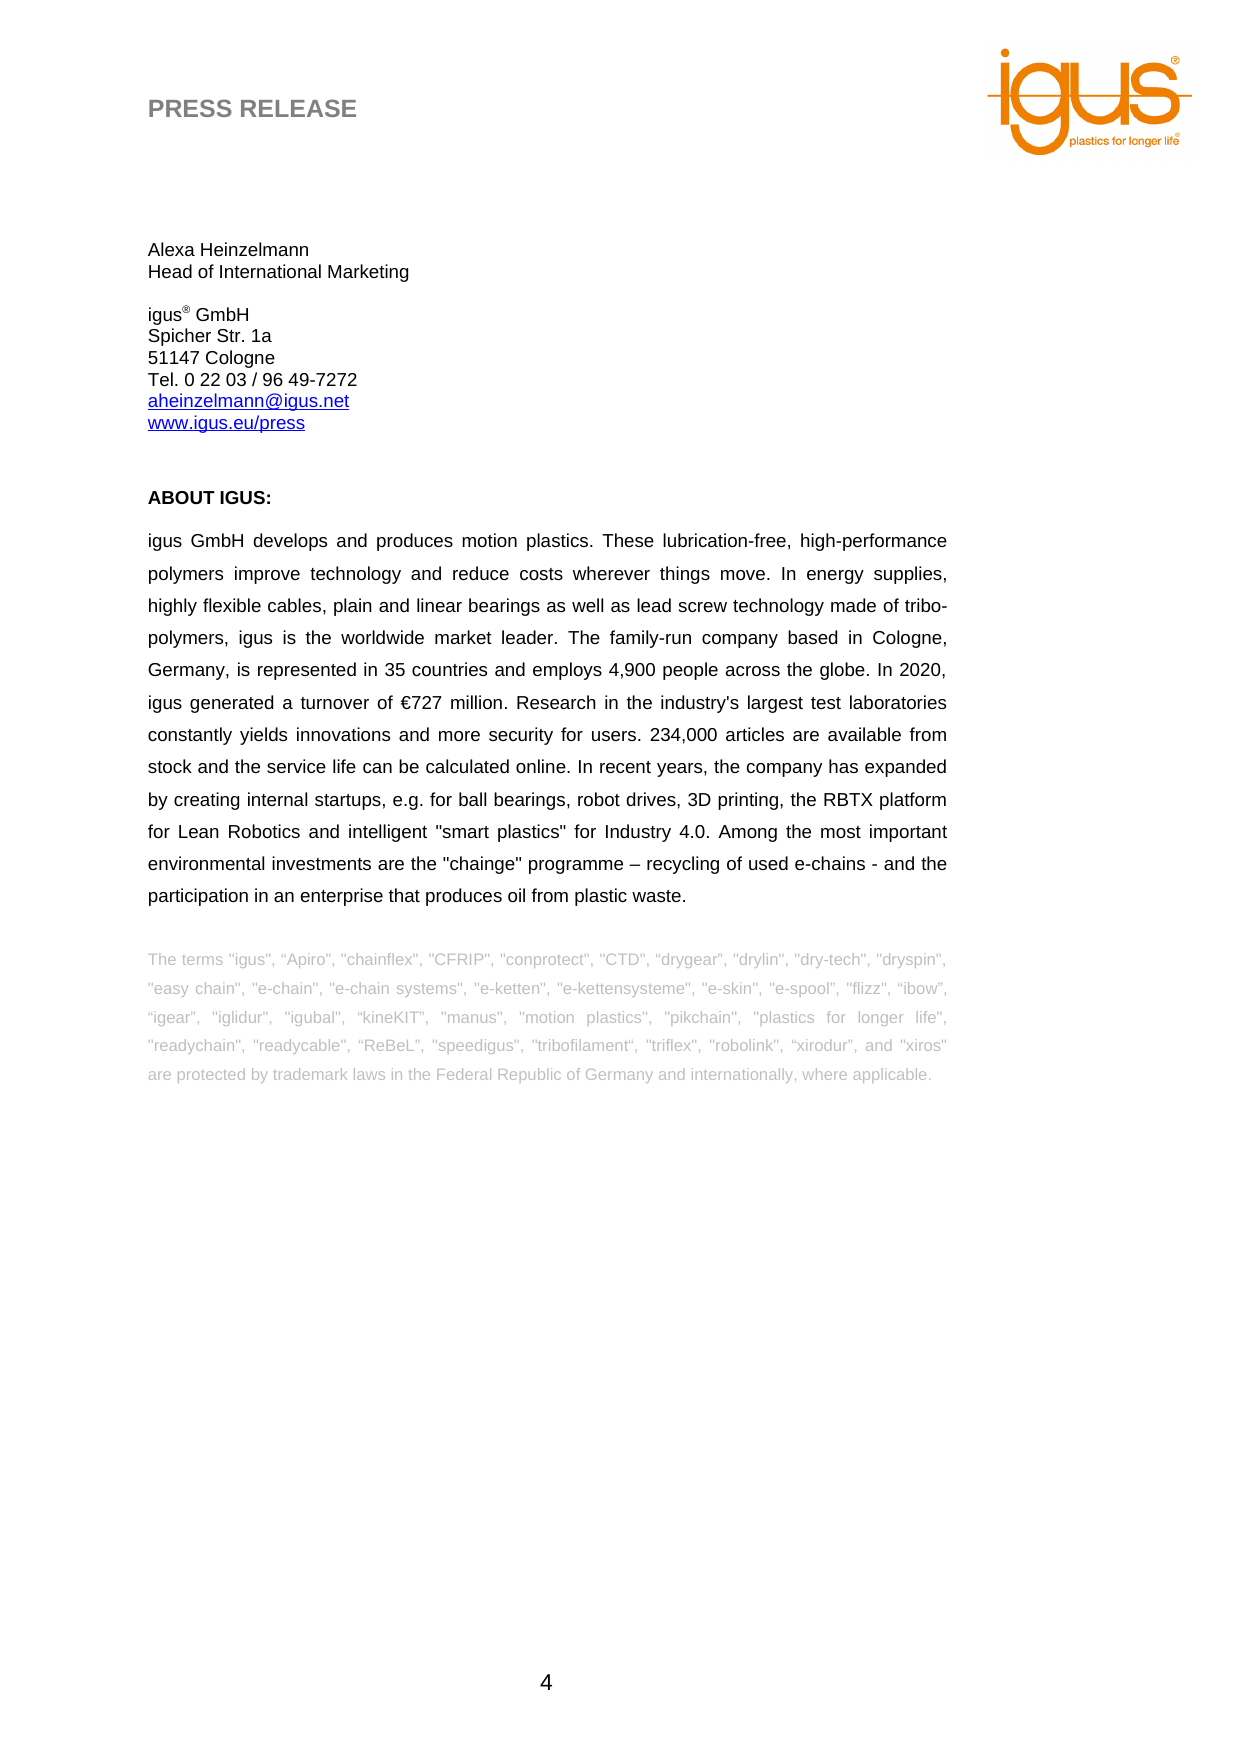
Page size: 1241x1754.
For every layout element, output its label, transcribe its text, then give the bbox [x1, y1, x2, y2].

text Tel. 0 22 03 / 96 49-7272 [148, 368, 945, 390]
text 51147 Cologne [148, 347, 945, 368]
text igus® GmbH [148, 304, 945, 325]
text www.igus.eu/press [148, 412, 945, 433]
text Head of International Marketing [148, 261, 945, 282]
text ABOUT IGUS: [148, 487, 945, 508]
text The terms "igus", “Apiro”, "chainflex", "CFRIP", "conprotect", "CTD", “drygear”, "drylin", "dry-tech", "dryspin", "easy chain", "e-chain", "e-chain systems", "e-ketten", "e-kettensysteme", "e-skin", "e-spool”, "flizz", “ibow”, “igear”, "iglidur", "igubal", “kineKIT”, "manus", "motion plastics", "pikchain", "plastics for longer life", "readychain", "readycable", “ReBeL”, "speedigus", "tribofilament“, "triflex", "robolink", “xirodur”, and "xiros" are protected by trademark laws in the Federal Republic of Germany and internationally, where applicable. [148, 950, 948, 1084]
text igus GmbH develops and produces motion plastics. These lubrication-free, high-performance polymers improve technology and reduce costs wherever things move. In energy supplies, highly flexible cables, plain and linear bearings as well as lead screw technology made of tribo-polymers, igus is the worldwide market leader. The family-run company based in Cologne, Germany, is represented in 35 countries and employs 4,900 people across the globe. In 2020, igus generated a turnover of €727 million. Research in the industry's largest test laboratories constantly yields innovations and more security for users. 234,000 articles are available from stock and the service life can be calculated online. In recent years, the company has expanded by creating internal startups, e.g. for ball bearings, robot drives, 3D printing, the RBTX platform for Lean Robotics and intelligent "smart plastics" for Industry 4.0. Among the most important environmental investments are the "chainge" programme – recycling of used e-chains - and the participation in an enterprise that produces oil from plastic waste. [148, 530, 948, 907]
text aheinzelmann@igus.net [148, 390, 945, 412]
text Alexa Heinzelmann [148, 239, 945, 261]
picture [985, 42, 1198, 163]
text Spicher Str. 1a [148, 325, 945, 347]
